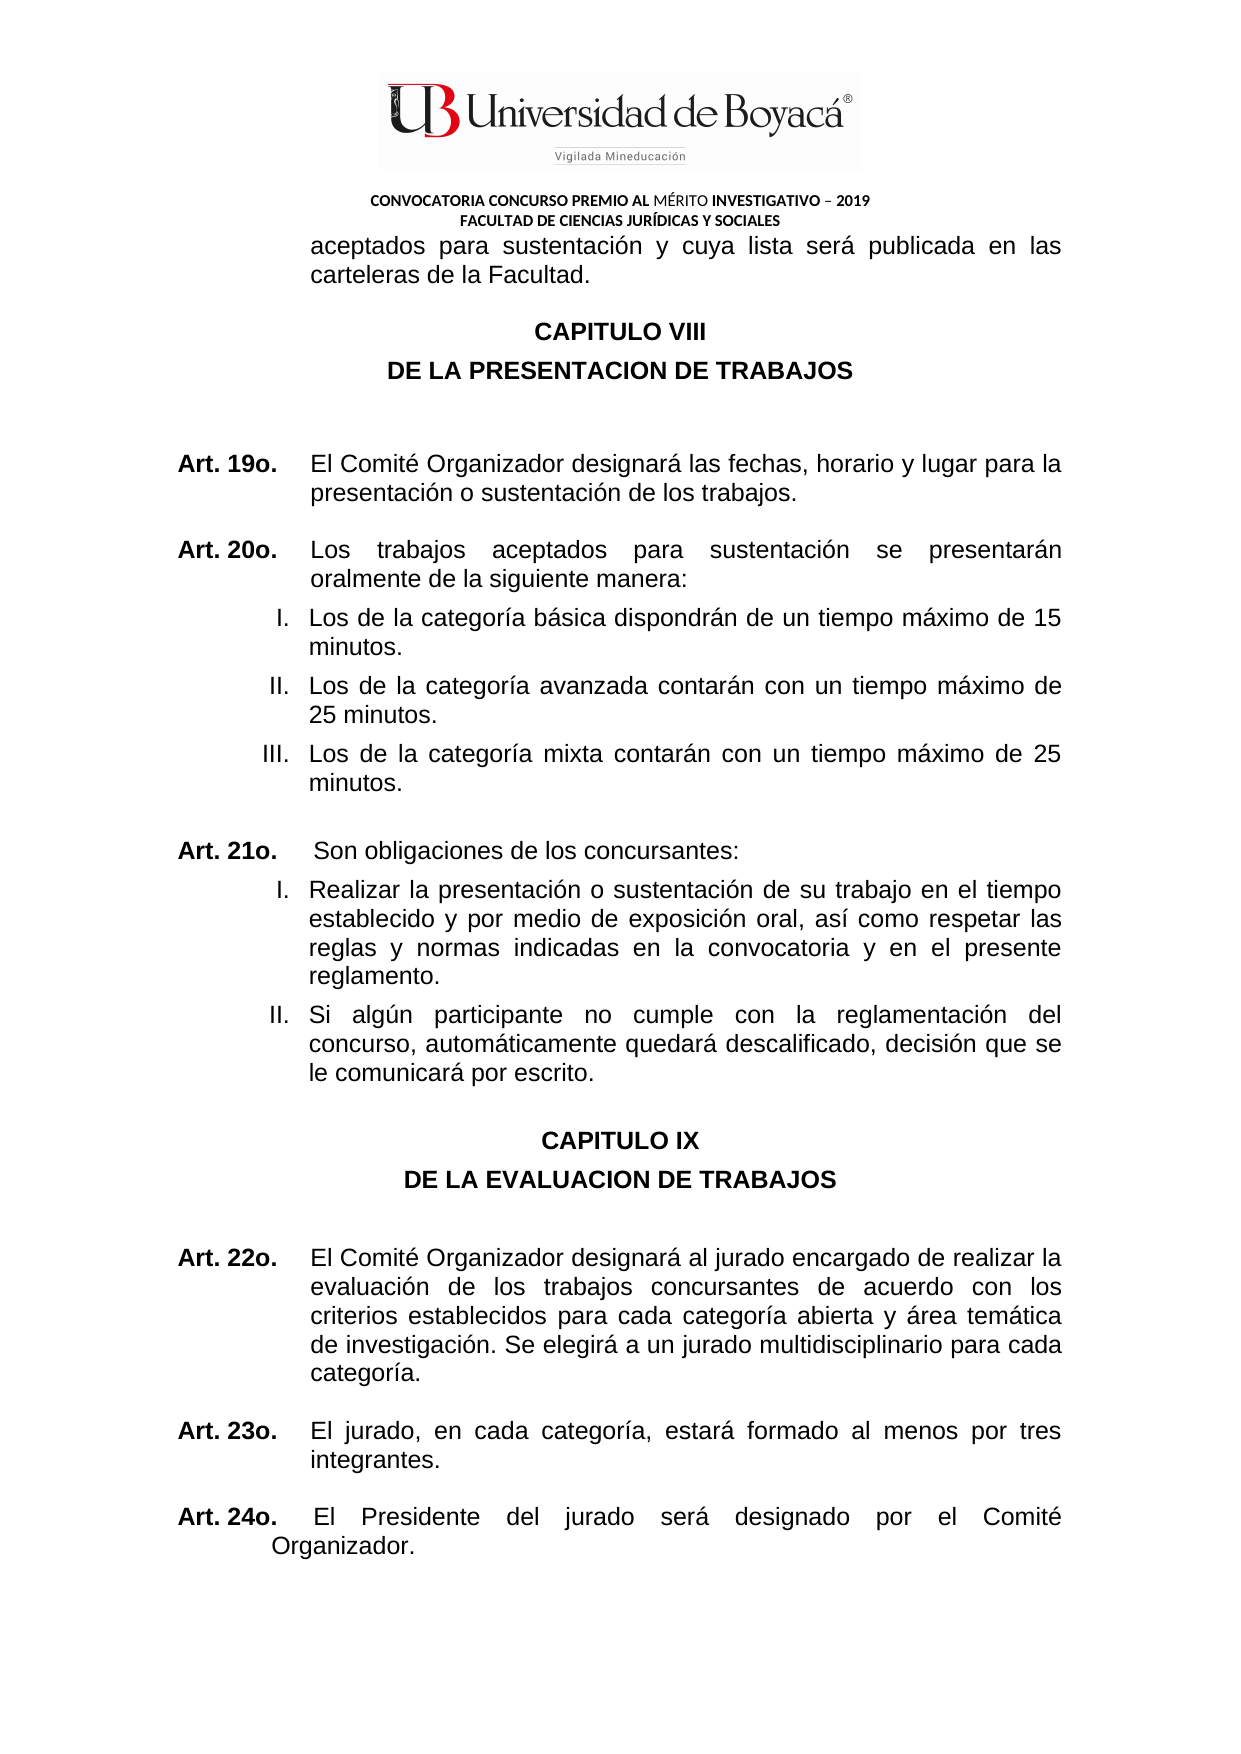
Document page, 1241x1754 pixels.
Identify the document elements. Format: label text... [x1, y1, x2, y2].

text El Comité Organizador designará al jurado encargado de realizar la evaluación de los trabajos concursantes de acuerdo con los criterios establecidos para cada categoría abierta y área temática de investigación. Se elegirá a un jurado multidisciplinario para cada categoría. [177, 1243, 1063, 1387]
subtitle CAPITULO IX [177, 1126, 1063, 1155]
text El Presidente del jurado será designado por el Comité Organizador. [177, 1502, 1063, 1560]
subtitle CAPITULO VIII [177, 317, 1063, 346]
text DE LA EVALUACION DE TRABAJOS [177, 1165, 1063, 1194]
list Si algún participante no cumple con la reglamentación del concurso, automáticamente quedará descalificado, decisión que se le comunicará por escrito. [290, 1001, 1063, 1087]
picture [377, 73, 863, 170]
text El Comité Organizador designará las fechas, horario y lugar para la presentación o sustentación de los trabajos. [177, 449, 1063, 507]
text Son obligaciones de los concursantes: [177, 836, 1063, 865]
text DE LA PRESENTACION DE TRABAJOS [177, 356, 1063, 385]
list Los de la categoría básica dispondrán de un tiempo máximo de 15 minutos. [290, 603, 1063, 661]
list Los de la categoría avanzada contarán con un tiempo máximo de 25 minutos. [290, 671, 1063, 729]
text El jurado, en cada categoría, estará formado al menos por tres integrantes. [177, 1416, 1063, 1473]
list Realizar la presentación o sustentación de su trabajo en el tiempo establecido y por medio de exposición oral, así como respetar las reglas y normas indicadas en la convocatoria y en el presente reglamento. [290, 875, 1063, 990]
text Los trabajos aceptados para sustentación se presentarán oralmente de la siguiente manera: [177, 536, 1063, 593]
list Los de la categoría mixta contarán con un tiempo máximo de 25 minutos. [290, 739, 1063, 797]
